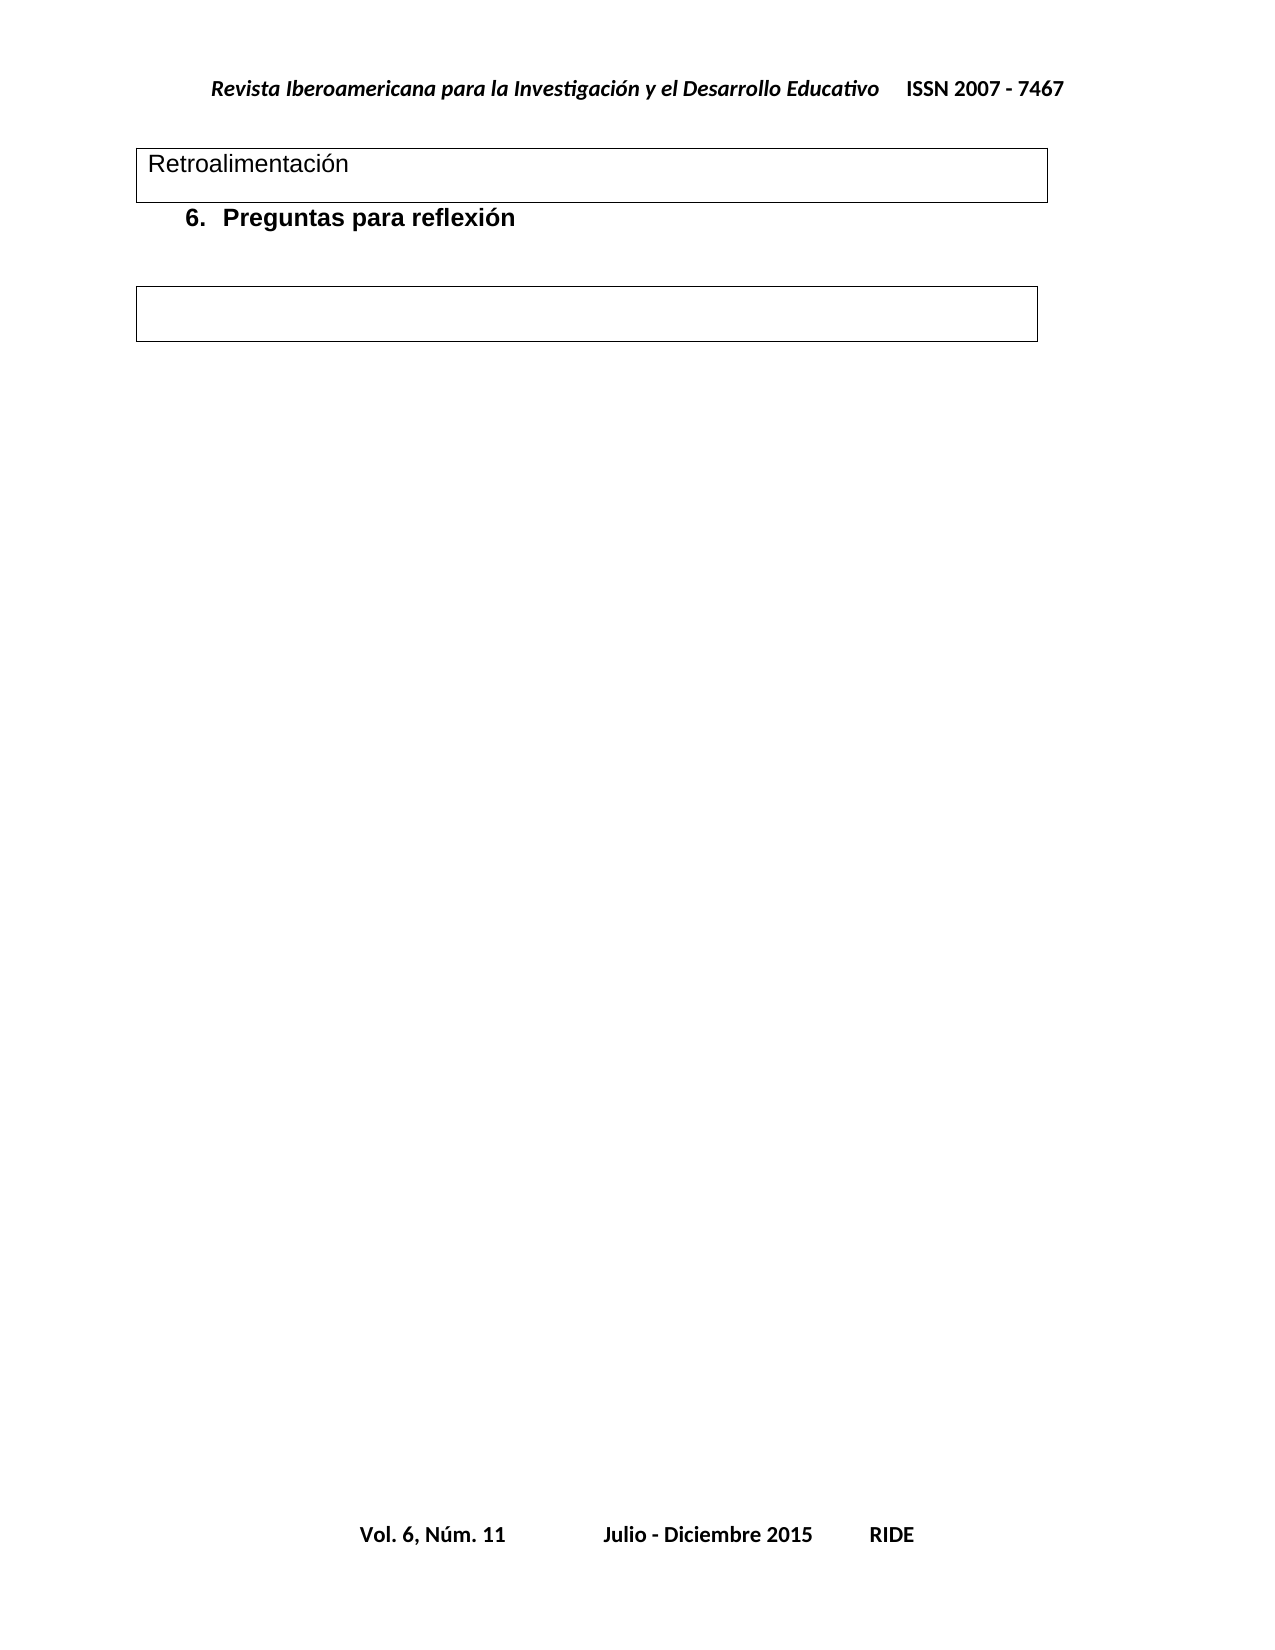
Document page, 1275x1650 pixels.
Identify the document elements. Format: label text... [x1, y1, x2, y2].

table_header [137, 287, 1037, 341]
list Preguntas para reflexión [185, 203, 1127, 232]
table_cell Retroalimentación [137, 149, 1047, 202]
